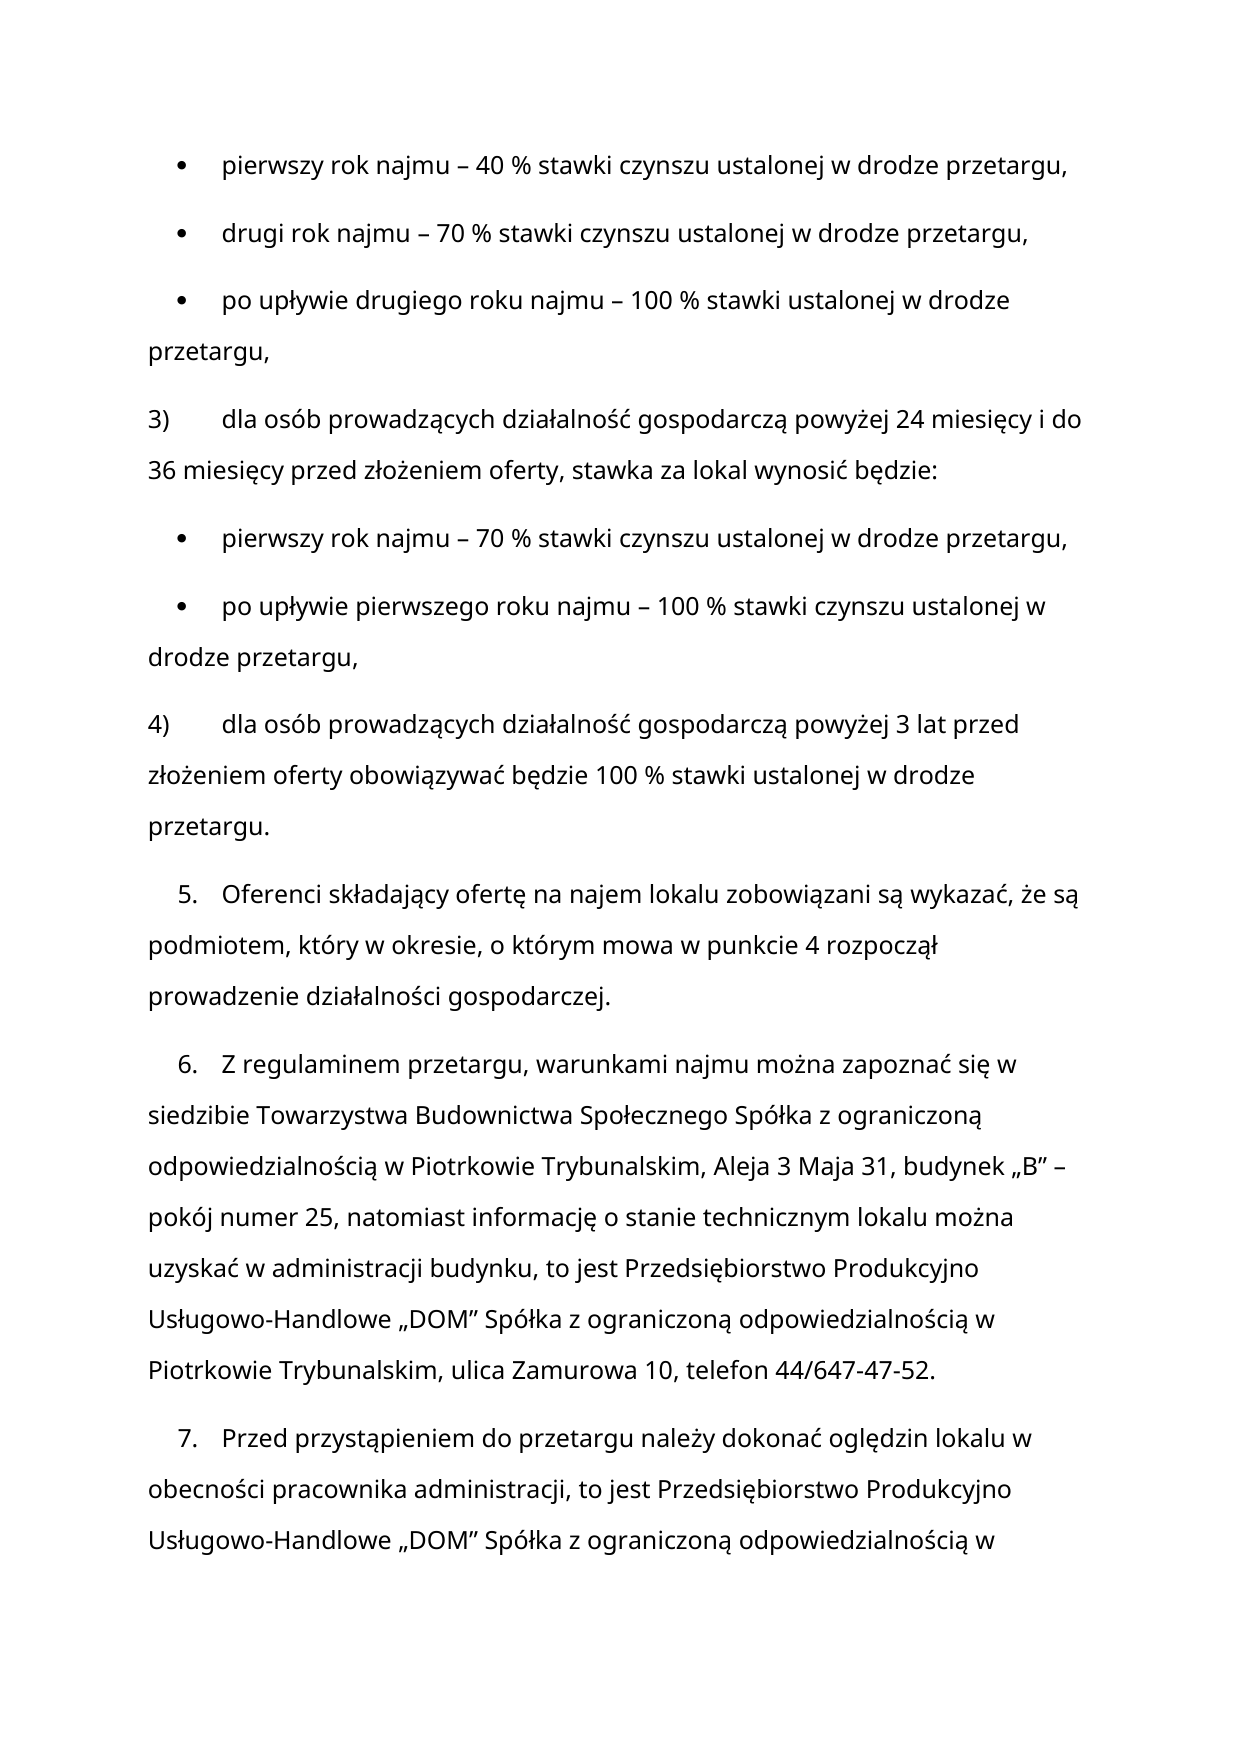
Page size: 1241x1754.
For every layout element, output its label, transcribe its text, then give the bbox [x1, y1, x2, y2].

list pierwszy rok najmu – 40 % stawki czynszu ustalonej w drodze przetargu, [148, 148, 1093, 182]
list pierwszy rok najmu – 70 % stawki czynszu ustalonej w drodze przetargu, [148, 521, 1093, 554]
list dla osób prowadzących działalność gospodarczą powyżej 3 lat przed złożeniem oferty obowiązywać będzie 100 % stawki ustalonej w drodze przetargu. [148, 707, 1093, 843]
list Z regulaminem przetargu, warunkami najmu można zapoznać się w siedzibie Towarzystwa Budownictwa Społecznego Spółka z ograniczoną odpowiedzialnością w Piotrkowie Trybunalskim, Aleja 3 Maja 31, budynek „B” – pokój numer 25, natomiast informację o stanie technicznym lokalu można uzyskać w administracji budynku, to jest Przedsiębiorstwo Produkcyjno Usługowo-Handlowe „DOM” Spółka z ograniczoną odpowiedzialnością w Piotrkowie Trybunalskim, ulica Zamurowa 10, telefon 44/647-47-52. [148, 1047, 1093, 1387]
list po upływie drugiego roku najmu – 100 % stawki ustalonej w drodze przetargu, [148, 283, 1093, 368]
list po upływie pierwszego roku najmu – 100 % stawki czynszu ustalonej w drodze przetargu, [148, 588, 1093, 673]
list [148, 1421, 1093, 1557]
list Oferenci składający ofertę na najem lokalu zobowiązani są wykazać, że są podmiotem, który w okresie, o którym mowa w punkcie 4 rozpoczął prowadzenie działalności gospodarczej. [148, 877, 1093, 1013]
list drugi rok najmu – 70 % stawki czynszu ustalonej w drodze przetargu, [148, 215, 1093, 249]
list dla osób prowadzących działalność gospodarczą powyżej 24 miesięcy i do 36 miesięcy przed złożeniem oferty, stawka za lokal wynosić będzie: [148, 402, 1093, 487]
